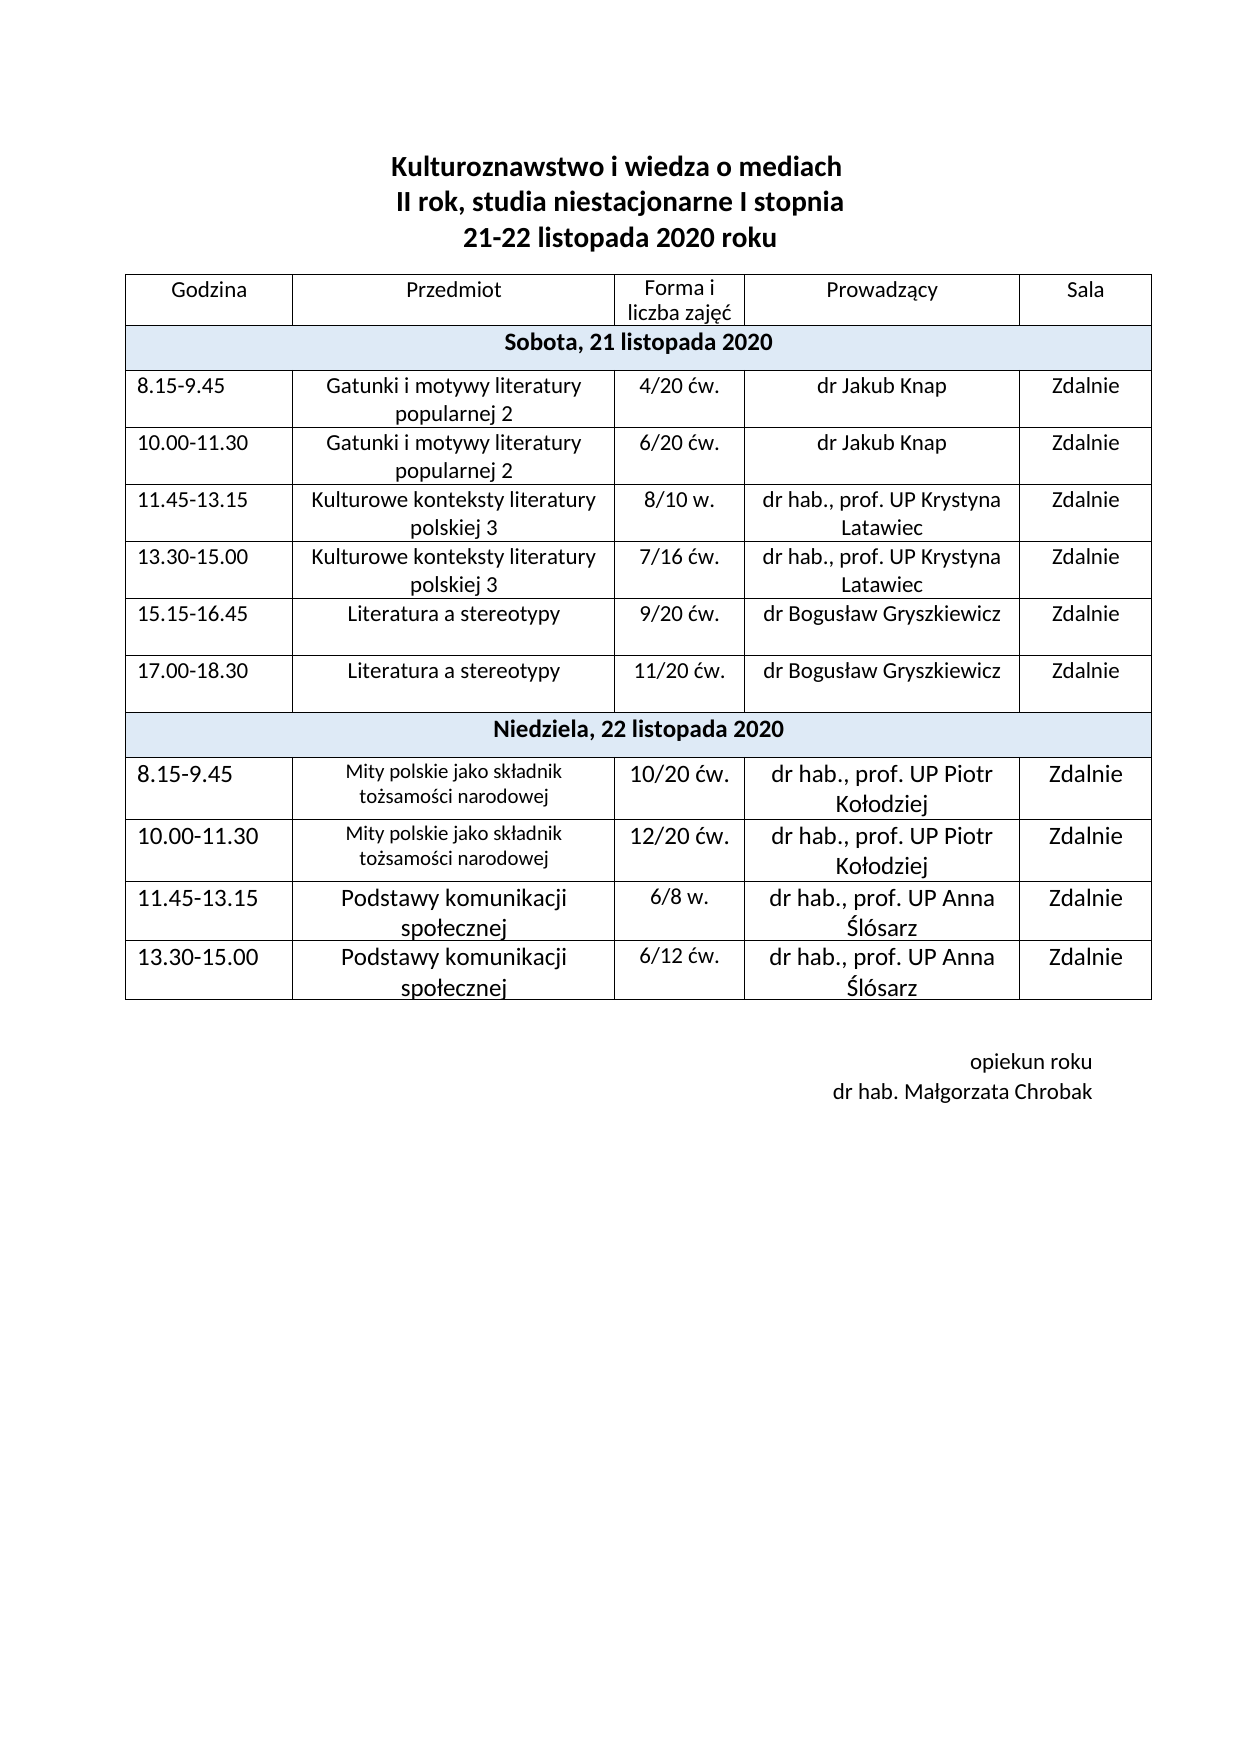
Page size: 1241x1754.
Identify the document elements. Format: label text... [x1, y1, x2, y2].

table_cell 10.00-11.30 [126, 820, 292, 881]
table_cell 9/20 ćw. [615, 599, 744, 655]
table_cell Zdalnie [1020, 656, 1151, 712]
table_cell dr hab., prof. UP Anna Ślósarz [745, 882, 1019, 940]
table_cell dr hab., prof. UP Krystyna Latawiec [745, 542, 1019, 598]
table_cell 6/12 ćw. [615, 941, 744, 999]
table_cell Zdalnie [1020, 428, 1151, 484]
table_cell dr Jakub Knap [745, 428, 1019, 484]
text opiekun roku dr hab. Małgorzata Chrobak [148, 1047, 1093, 1105]
table_cell 12/20 ćw. [615, 820, 744, 881]
table_cell Mity polskie jako składnik tożsamości narodowej [293, 758, 614, 819]
table_cell 13.30-15.00 [126, 542, 292, 598]
table_cell Kulturowe konteksty literatury polskiej 3 [293, 485, 614, 541]
table_header Godzina [126, 275, 292, 325]
table_cell 6/8 w. [615, 882, 744, 940]
table_cell dr hab., prof. UP Piotr Kołodziej [745, 758, 1019, 819]
table_cell 11.45-13.15 [126, 485, 292, 541]
table_cell 10/20 ćw. [615, 758, 744, 819]
table_cell Niedziela, 22 listopada 2020 [126, 713, 1151, 757]
table_cell 8.15-9.45 [126, 371, 292, 427]
table_cell Zdalnie [1020, 485, 1151, 541]
table_cell Literatura a stereotypy [293, 599, 614, 655]
table_cell 10.00-11.30 [126, 428, 292, 484]
table_header Przedmiot [293, 275, 614, 325]
table_cell dr hab., prof. UP Krystyna Latawiec [745, 485, 1019, 541]
table_cell dr Bogusław Gryszkiewicz [745, 656, 1019, 712]
table_cell Literatura a stereotypy [293, 656, 614, 712]
table_cell 6/20 ćw. [615, 428, 744, 484]
table_cell Kulturowe konteksty literatury polskiej 3 [293, 542, 614, 598]
table_header Sala [1020, 275, 1151, 325]
text Kulturoznawstwo i wiedza o mediach II rok, studia niestacjonarne I stopnia [148, 148, 1093, 219]
table_cell Zdalnie [1020, 371, 1151, 427]
table_header Forma i liczba zajęć [615, 275, 744, 325]
table_cell 11/20 ćw. [615, 656, 744, 712]
table_cell Podstawy komunikacji społecznej [293, 941, 614, 999]
table_cell Zdalnie [1020, 542, 1151, 598]
table_cell 8/10 w. [615, 485, 744, 541]
table_cell dr Jakub Knap [745, 371, 1019, 427]
table_cell Gatunki i motywy literatury popularnej 2 [293, 371, 614, 427]
table_cell dr Bogusław Gryszkiewicz [745, 599, 1019, 655]
table_cell Zdalnie [1020, 758, 1151, 819]
text 21-22 listopada 2020 roku [148, 219, 1093, 254]
table_cell 7/16 ćw. [615, 542, 744, 598]
table_header Prowadzący [745, 275, 1019, 325]
table_cell 4/20 ćw. [615, 371, 744, 427]
table_cell Gatunki i motywy literatury popularnej 2 [293, 428, 614, 484]
table_cell 11.45-13.15 [126, 882, 292, 940]
table_cell Zdalnie [1020, 882, 1151, 940]
table_cell Mity polskie jako składnik tożsamości narodowej [293, 820, 614, 881]
table_cell Sobota, 21 listopada 2020 [126, 326, 1151, 370]
table_cell 15.15-16.45 [126, 599, 292, 655]
table_cell dr hab., prof. UP Piotr Kołodziej [745, 820, 1019, 881]
table_cell Zdalnie [1020, 820, 1151, 881]
table_cell dr hab., prof. UP Anna Ślósarz [745, 941, 1019, 999]
table_cell 8.15-9.45 [126, 758, 292, 819]
table_cell Podstawy komunikacji społecznej [293, 882, 614, 940]
table_cell Zdalnie [1020, 941, 1151, 999]
table_cell Zdalnie [1020, 599, 1151, 655]
table_cell 17.00-18.30 [126, 656, 292, 712]
table_cell 13.30-15.00 [126, 941, 292, 999]
